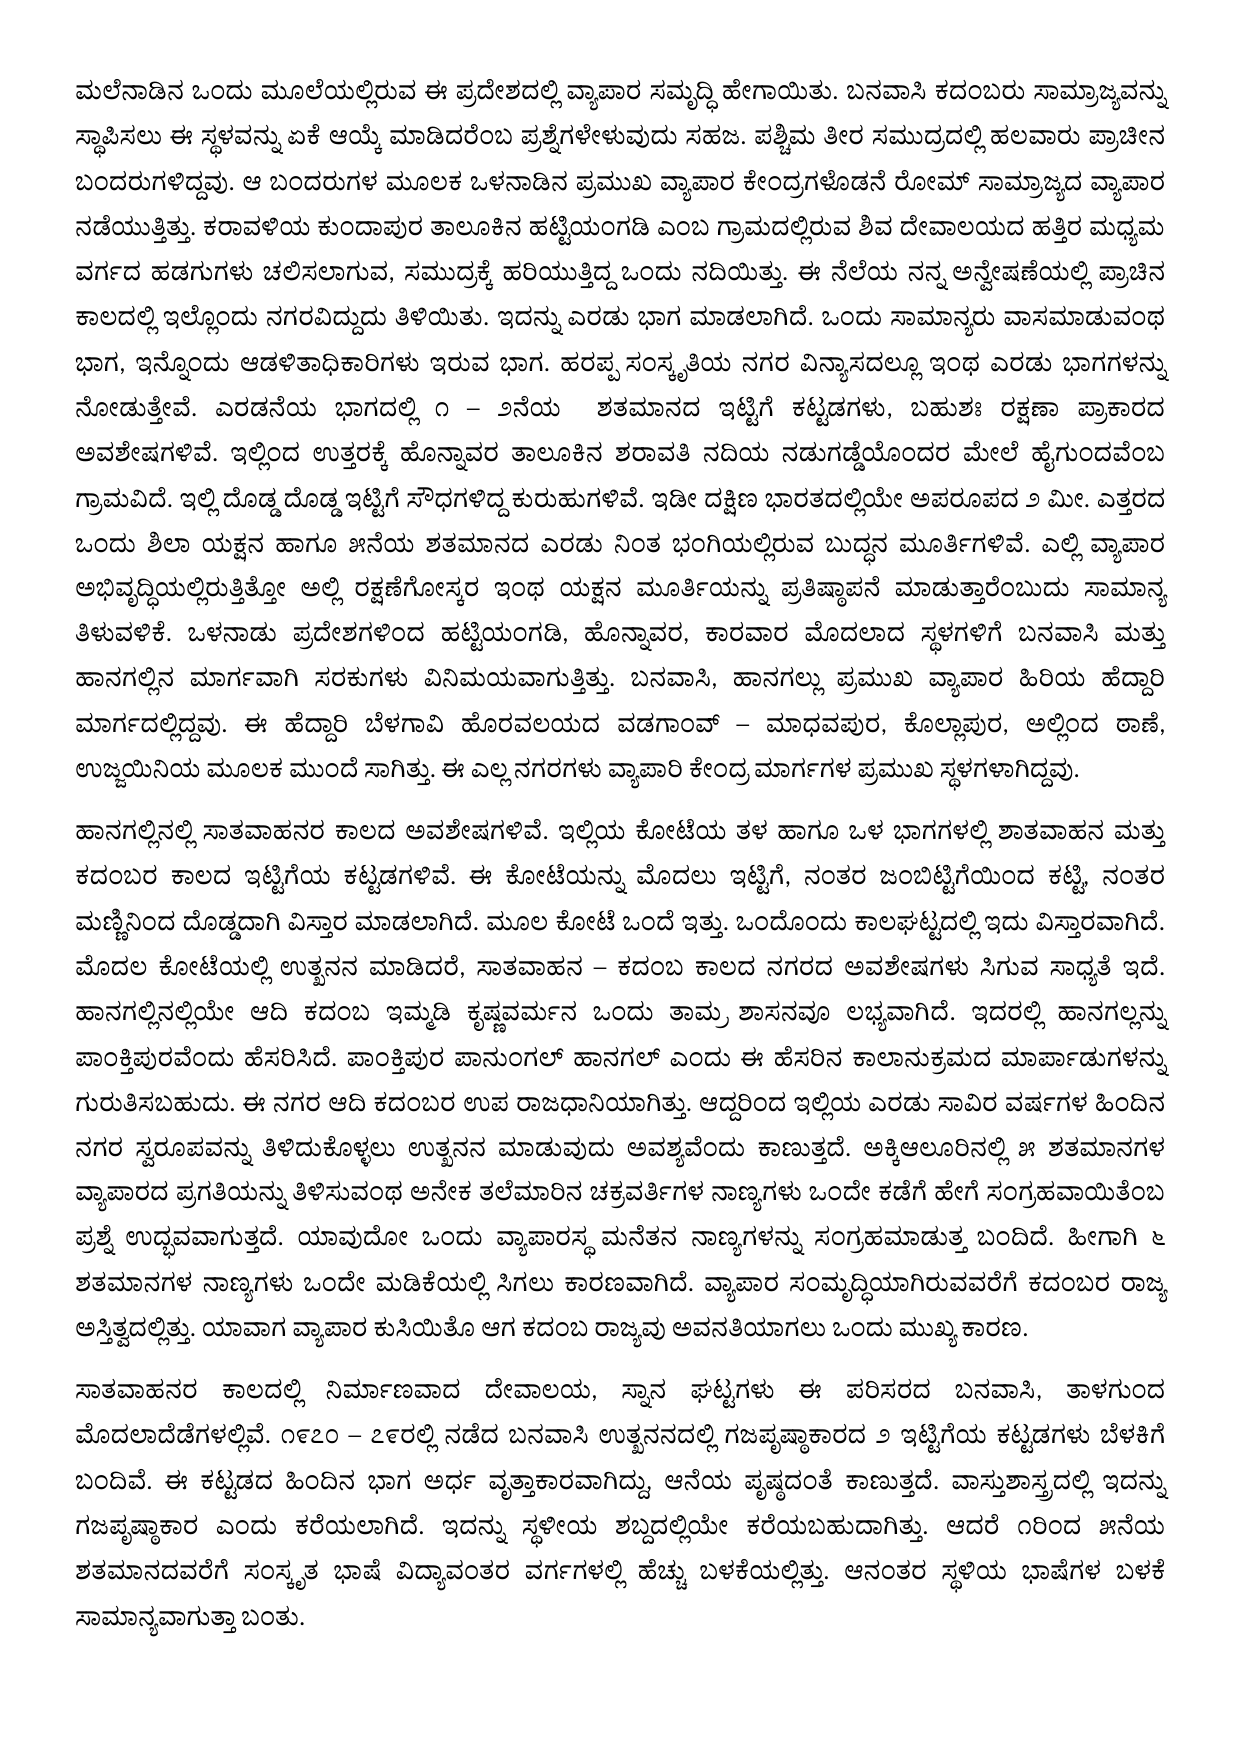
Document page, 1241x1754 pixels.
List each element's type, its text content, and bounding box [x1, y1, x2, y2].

text ಸಾತವಾಹನರ ಕಾಲದಲ್ಲಿ ನಿರ್ಮಾಣವಾದ ದೇವಾಲಯ, ಸ್ನಾನ ಘಟ್ಟಗಳು ಈ ಪರಿಸರದ ಬನವಾಸಿ, ತಾಳಗುಂದ ಮೊದಲಾದೆಡೆಗಳಲ್ಲಿವೆ. ೧೯೭೦ – ೭೯ರಲ್ಲಿ ನಡೆದ ಬನವಾಸಿ ಉತ್ಖನನದಲ್ಲಿ ಗಜಪೃಷ್ಠಾಕಾರದ ೨ ಇಟ್ಟಿಗೆಯ ಕಟ್ಟಡಗಳು ಬೆಳಕಿಗೆ ಬಂದಿವೆ. ಈ ಕಟ್ಟಡದ ಹಿಂದಿನ ಭಾಗ ಅರ್ಧ ವೃತ್ತಾಕಾರವಾಗಿದ್ದು, ಆನೆಯ ಪೃಷ್ಠದಂತೆ ಕಾಣುತ್ತದೆ. ವಾಸ್ತುಶಾಸ್ತ್ರದಲ್ಲಿ ಇದನ್ನು ಗಜಪೃಷ್ಠಾಕಾರ ಎಂದು ಕರೆಯಲಾಗಿದೆ. ಇದನ್ನು ಸ್ಥಳೀಯ ಶಬ್ದದಲ್ಲಿಯೇ ಕರೆಯಬಹುದಾಗಿತ್ತು. ಆದರೆ ೧ರಿಂದ ೫ನೆಯ ಶತಮಾನದವರೆಗೆ ಸಂಸ್ಕೃತ ಭಾಷೆ ವಿದ್ಯಾವಂತರ ವರ್ಗಗಳಲ್ಲಿ ಹೆಚ್ಚು ಬಳಕೆಯಲ್ಲಿತ್ತು. ಆನಂತರ ಸ್ಥಳಿಯ ಭಾಷೆಗಳ ಬಳಕೆ ಸಾಮಾನ್ಯವಾಗುತ್ತಾ ಬಂತು. [75, 1374, 1165, 1643]
text ಮಲೆನಾಡಿನ ಒಂದು ಮೂಲೆಯಲ್ಲಿರುವ ಈ ಪ್ರದೇಶದಲ್ಲಿ ವ್ಯಾಪಾರ ಸಮೃದ್ಧಿ ಹೇಗಾಯಿತು. ಬನವಾಸಿ ಕದಂಬರು ಸಾಮ್ರಾಜ್ಯವನ್ನು ಸ್ಥಾಪಿಸಲು ಈ ಸ್ಥಳವನ್ನು ಏಕೆ ಆಯ್ಕೆ ಮಾಡಿದರೆಂಬ ಪ್ರಶ್ನೆಗಳೇಳುವುದು ಸಹಜ. ಪಶ್ಚಿಮ ತೀರ ಸಮುದ್ರದಲ್ಲಿ ಹಲವಾರು ಪ್ರಾಚೀನ ಬಂದರುಗಳಿದ್ದವು. ಆ ಬಂದರುಗಳ ಮೂಲಕ ಒಳನಾಡಿನ ಪ್ರಮುಖ ವ್ಯಾಪಾರ ಕೇಂದ್ರಗಳೊಡನೆ ರೋಮ್ ಸಾಮ್ರಾಜ್ಯದ ವ್ಯಾಪಾರ ನಡೆಯುತ್ತಿತ್ತು. ಕರಾವಳಿಯ ಕುಂದಾಪುರ ತಾಲೂಕಿನ ಹಟ್ಟಿಯಂಗಡಿ ಎಂಬ ಗ್ರಾಮದಲ್ಲಿರುವ ಶಿವ ದೇವಾಲಯದ ಹತ್ತಿರ ಮಧ್ಯಮ ವರ್ಗದ ಹಡಗುಗಳು ಚಲಿಸಲಾಗುವ, ಸಮುದ್ರಕ್ಕೆ ಹರಿಯುತ್ತಿದ್ದ ಒಂದು ನದಿಯಿತ್ತು. ಈ ನೆಲೆಯ ನನ್ನ ಅನ್ವೇಷಣೆಯಲ್ಲಿ ಪ್ರಾಚಿನ ಕಾಲದಲ್ಲಿ ಇಲ್ಲೊಂದು ನಗರವಿದ್ದುದು ತಿಳಿಯಿತು. ಇದನ್ನು ಎರಡು ಭಾಗ ಮಾಡಲಾಗಿದೆ. ಒಂದು ಸಾಮಾನ್ಯರು ವಾಸಮಾಡುವಂಥ ಭಾಗ, ಇನ್ನೊಂದು ಆಡಳಿತಾಧಿಕಾರಿಗಳು ಇರುವ ಭಾಗ. ಹರಪ್ಪ ಸಂಸ್ಕೃತಿಯ ನಗರ ವಿನ್ಯಾಸದಲ್ಲೂ ಇಂಥ ಎರಡು ಭಾಗಗಳನ್ನು ನೋಡುತ್ತೇವೆ. ಎರಡನೆಯ ಭಾಗದಲ್ಲಿ ೧ – ೨ನೆಯ ಶತಮಾನದ ಇಟ್ಟಿಗೆ ಕಟ್ಟಡಗಳು, ಬಹುಶಃ ರಕ್ಷಣಾ ಪ್ರಾಕಾರದ ಅವಶೇಷಗಳಿವೆ. ಇಲ್ಲಿಂದ ಉತ್ತರಕ್ಕೆ ಹೊನ್ನಾವರ ತಾಲೂಕಿನ ಶರಾವತಿ ನದಿಯ ನಡುಗಡ್ಡೆಯೊಂದರ ಮೇಲೆ ಹೈಗುಂದವೆಂಬ ಗ್ರಾಮವಿದೆ. ಇಲ್ಲಿ ದೊಡ್ಡ ದೊಡ್ಡ ಇಟ್ಟಿಗೆ ಸೌಧಗಳಿದ್ದ ಕುರುಹುಗಳಿವೆ. ಇಡೀ ದಕ್ಷಿಣ ಭಾರತದಲ್ಲಿಯೇ ಅಪರೂಪದ ೨ ಮೀ. ಎತ್ತರದ ಒಂದು ಶಿಲಾ ಯಕ್ಷನ ಹಾಗೂ ೫ನೆಯ ಶತಮಾನದ ಎರಡು ನಿಂತ ಭಂಗಿಯಲ್ಲಿರುವ ಬುದ್ಧನ ಮೂರ್ತಿಗಳಿವೆ. ಎಲ್ಲಿ ವ್ಯಾಪಾರ ಅಭಿವೃದ್ಧಿಯಲ್ಲಿರುತ್ತಿತ್ತೋ ಅಲ್ಲಿ ರಕ್ಷಣೆಗೋಸ್ಕರ ಇಂಥ ಯಕ್ಷನ ಮೂರ್ತಿಯನ್ನು ಪ್ರತಿಷ್ಠಾಪನೆ ಮಾಡುತ್ತಾರೆಂಬುದು ಸಾಮಾನ್ಯ ತಿಳುವಳಿಕೆ. ಒಳನಾಡು ಪ್ರದೇಶಗಳಿಂದ ಹಟ್ಟಿಯಂಗಡಿ, ಹೊನ್ನಾವರ, ಕಾರವಾರ ಮೊದಲಾದ ಸ್ಥಳಗಳಿಗೆ ಬನವಾಸಿ ಮತ್ತು ಹಾನಗಲ್ಲಿನ ಮಾರ್ಗವಾಗಿ ಸರಕುಗಳು ವಿನಿಮಯವಾಗುತ್ತಿತ್ತು. ಬನವಾಸಿ, ಹಾನಗಲ್ಲು ಪ್ರಮುಖ ವ್ಯಾಪಾರ ಹಿರಿಯ ಹೆದ್ದಾರಿ ಮಾರ್ಗದಲ್ಲಿದ್ದವು. ಈ ಹೆದ್ದಾರಿ ಬೆಳಗಾವಿ ಹೊರವಲಯದ ವಡಗಾಂವ್ – ಮಾಧವಪುರ, ಕೊಲ್ಲಾಪುರ, ಅಲ್ಲಿಂದ ಠಾಣೆ, ಉಜ್ಜಯಿನಿಯ ಮೂಲಕ ಮುಂದೆ ಸಾಗಿತ್ತು. ಈ ಎಲ್ಲ ನಗರಗಳು ವ್ಯಾಪಾರಿ ಕೇಂದ್ರ ಮಾರ್ಗಗಳ ಪ್ರಮುಖ ಸ್ಥಳಗಳಾಗಿದ್ದವು. [75, 75, 1165, 795]
text ಹಾನಗಲ್ಲಿನಲ್ಲಿ ಸಾತವಾಹನರ ಕಾಲದ ಅವಶೇಷಗಳಿವೆ. ಇಲ್ಲಿಯ ಕೋಟೆಯ ತಳ ಹಾಗೂ ಒಳ ಭಾಗಗಳಲ್ಲಿ ಶಾತವಾಹನ ಮತ್ತು ಕದಂಬರ ಕಾಲದ ಇಟ್ಟಿಗೆಯ ಕಟ್ಟಡಗಳಿವೆ. ಈ ಕೋಟೆಯನ್ನು ಮೊದಲು ಇಟ್ಟಿಗೆ, ನಂತರ ಜಂಬಿಟ್ಟಿಗೆಯಿಂದ ಕಟ್ಟಿ, ನಂತರ ಮಣ್ಣಿನಿಂದ ದೊಡ್ಡದಾಗಿ ವಿಸ್ತಾರ ಮಾಡಲಾಗಿದೆ. ಮೂಲ ಕೋಟೆ ಒಂದೆ ಇತ್ತು. ಒಂದೊಂದು ಕಾಲಘಟ್ಟದಲ್ಲಿ ಇದು ವಿಸ್ತಾರವಾಗಿದೆ. ಮೊದಲ ಕೋಟೆಯಲ್ಲಿ ಉತ್ಖನನ ಮಾಡಿದರೆ, ಸಾತವಾಹನ – ಕದಂಬ ಕಾಲದ ನಗರದ ಅವಶೇಷಗಳು ಸಿಗುವ ಸಾಧ್ಯತೆ ಇದೆ. ಹಾನಗಲ್ಲಿನಲ್ಲಿಯೇ ಆದಿ ಕದಂಬ ಇಮ್ಮಡಿ ಕೃಷ್ಣವರ್ಮನ ಒಂದು ತಾಮ್ರ ಶಾಸನವೂ ಲಭ್ಯವಾಗಿದೆ. ಇದರಲ್ಲಿ ಹಾನಗಲ್ಲನ್ನು ಪಾಂಕ್ತಿಪುರವೆಂದು ಹೆಸರಿಸಿದೆ. ಪಾಂಕ್ತಿಪುರ ಪಾನುಂಗಲ್ ಹಾನಗಲ್ ಎಂದು ಈ ಹೆಸರಿನ ಕಾಲಾನುಕ್ರಮದ ಮಾರ್ಪಾಡುಗಳನ್ನು ಗುರುತಿಸಬಹುದು. ಈ ನಗರ ಆದಿ ಕದಂಬರ ಉಪ ರಾಜಧಾನಿಯಾಗಿತ್ತು. ಆದ್ದರಿಂದ ಇಲ್ಲಿಯ ಎರಡು ಸಾವಿರ ವರ್ಷಗಳ ಹಿಂದಿನ ನಗರ ಸ್ವರೂಪವನ್ನು ತಿಳಿದುಕೊಳ್ಳಲು ಉತ್ಖನನ ಮಾಡುವುದು ಅವಶ್ಯವೆಂದು ಕಾಣುತ್ತದೆ. ಅಕ್ಕಿಆಲೂರಿನಲ್ಲಿ ೫ ಶತಮಾನಗಳ ವ್ಯಾಪಾರದ ಪ್ರಗತಿಯನ್ನು ತಿಳಿಸುವಂಥ ಅನೇಕ ತಲೆಮಾರಿನ ಚಕ್ರವರ್ತಿಗಳ ನಾಣ್ಯಗಳು ಒಂದೇ ಕಡೆಗೆ ಹೇಗೆ ಸಂಗ್ರಹವಾಯಿತೆಂಬ ಪ್ರಶ್ನೆ ಉದ್ಭವವಾಗುತ್ತದೆ. ಯಾವುದೋ ಒಂದು ವ್ಯಾಪಾರಸ್ಥ ಮನೆತನ ನಾಣ್ಯಗಳನ್ನು ಸಂಗ್ರಹಮಾಡುತ್ತ ಬಂದಿದೆ. ಹೀಗಾಗಿ ೬ ಶತಮಾನಗಳ ನಾಣ್ಯಗಳು ಒಂದೇ ಮಡಿಕೆಯಲ್ಲಿ ಸಿಗಲು ಕಾರಣವಾಗಿದೆ. ವ್ಯಾಪಾರ ಸಂಮೃದ್ಧಿಯಾಗಿರುವವರೆಗೆ ಕದಂಬರ ರಾಜ್ಯ ಅಸ್ತಿತ್ವದಲ್ಲಿತ್ತು. ಯಾವಾಗ ವ್ಯಾಪಾರ ಕುಸಿಯಿತೊ ಆಗ ಕದಂಬ ರಾಜ್ಯವು ಅವನತಿಯಾಗಲು ಒಂದು ಮುಖ್ಯ ಕಾರಣ. [75, 815, 1165, 1354]
